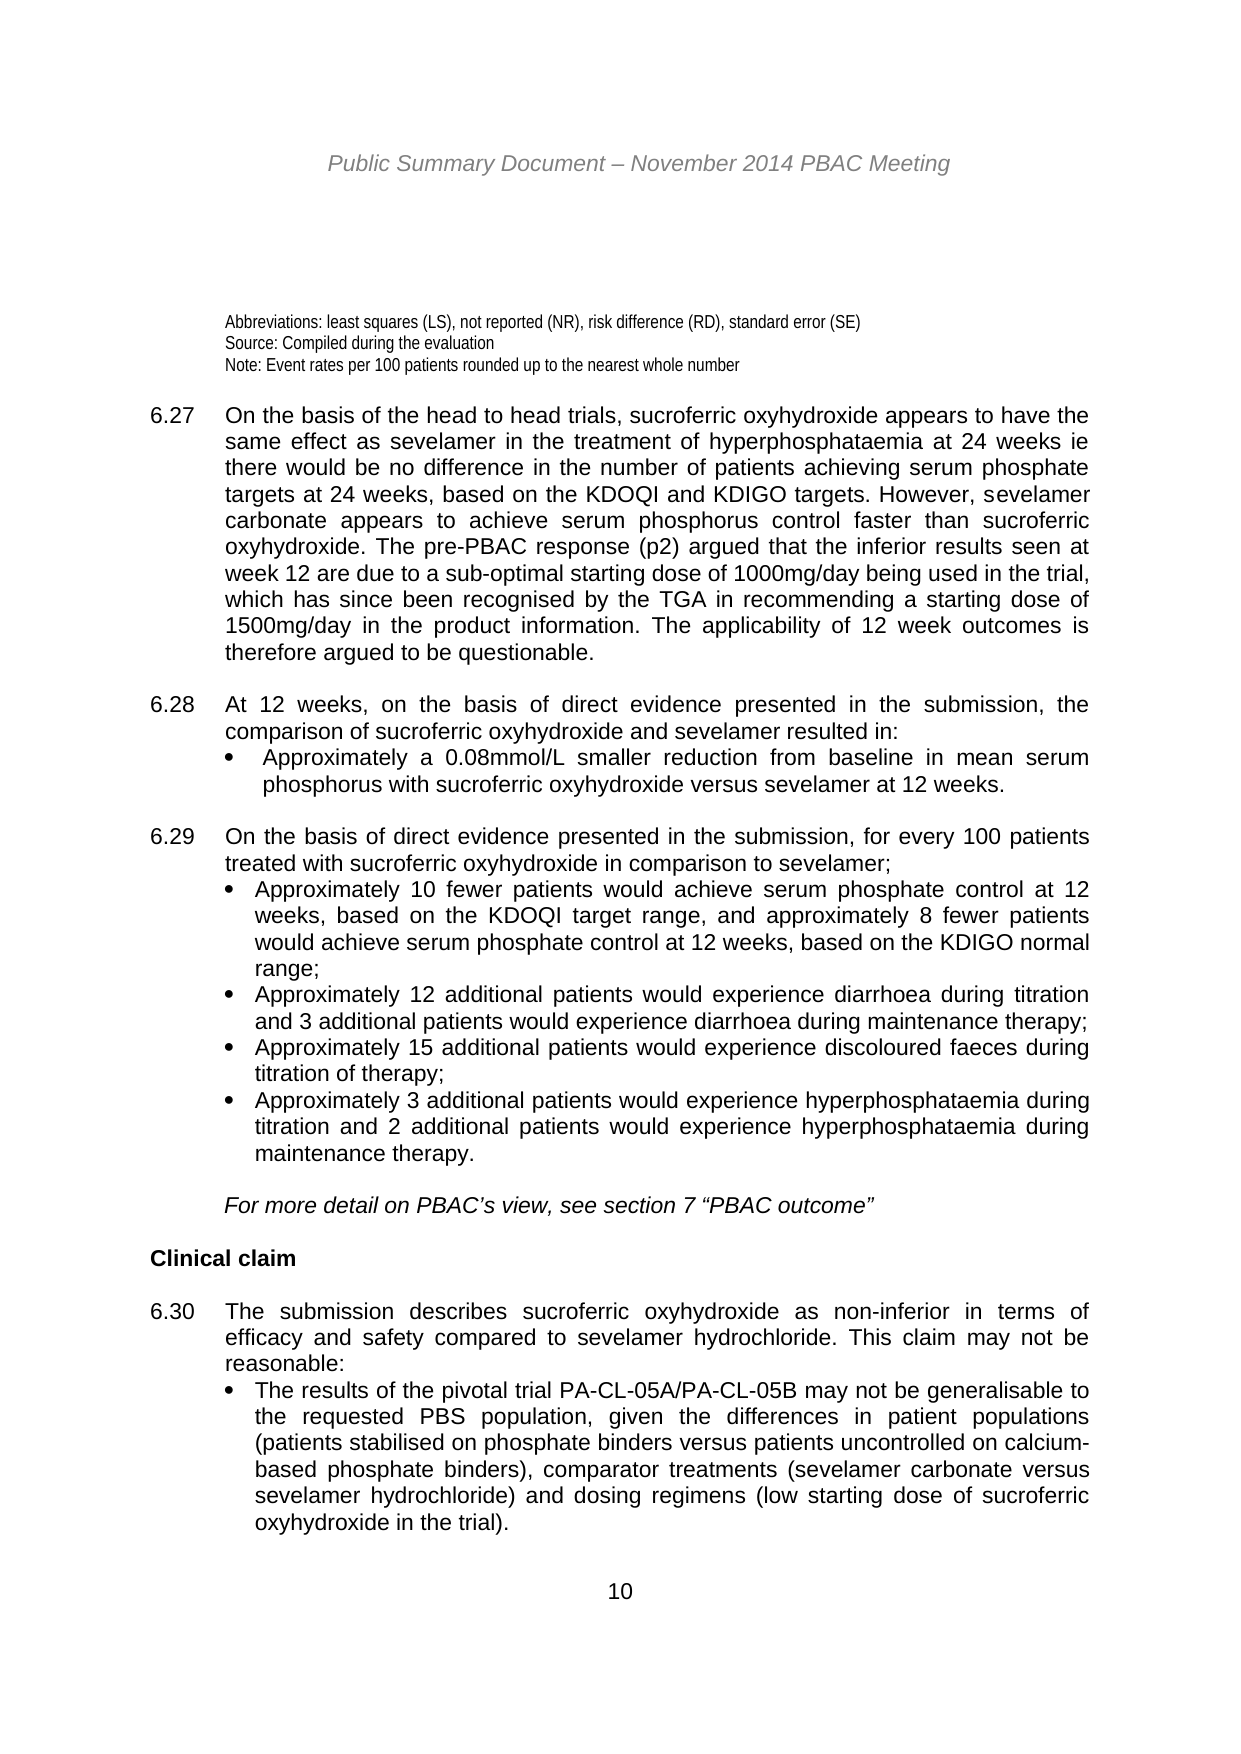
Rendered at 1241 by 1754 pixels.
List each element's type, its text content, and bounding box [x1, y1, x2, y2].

list Approximately 15 additional patients would experience discoloured faeces during titration of therapy; [225, 1034, 1090, 1087]
list On the basis of direct evidence presented in the submission, for every 100 patients treated with sucroferric oxyhydroxide in comparison to sevelamer; [150, 823, 1090, 876]
text Abbreviations: least squares (LS), not reported (NR), risk difference (RD), standard error (SE) [225, 311, 1090, 332]
text Note: Event rates per 100 patients rounded up to the nearest whole number [150, 354, 1090, 375]
text Source: Compiled during the evaluation [150, 332, 1090, 354]
list The submission describes sucroferric oxyhydroxide as non-inferior in terms of efficacy and safety compared to sevelamer hydrochloride. This claim may not be reasonable: [150, 1298, 1090, 1377]
list On the basis of the head to head trials, sucroferric oxyhydroxide appears to have the same effect as sevelamer in the treatment of hyperphosphataemia at 24 weeks ie there would be no difference in the number of patients achieving serum phosphate targets at 24 weeks, based on the KDOQI and KDIGO targets. However, sevelamer carbonate appears to achieve serum phosphorus control faster than sucroferric oxyhydroxide. The pre-PBAC response (p2) argued that the inferior results seen at week 12 are due to a sub-optimal starting dose of 1000mg/day being used in the trial, which has since been recognised by the TGA in recommending a starting dose of 1500mg/day in the product information. The applicability of 12 week outcomes is therefore argued to be questionable. [150, 402, 1090, 665]
list Approximately 12 additional patients would experience diarrhoea during titration and 3 additional patients would experience diarrhoea during maintenance therapy; [225, 981, 1090, 1034]
text Clinical claim [150, 1245, 1090, 1271]
list For more detail on PBAC’s view, see section 7 “PBAC outcome” [224, 1192, 1090, 1218]
list At 12 weeks, on the basis of direct evidence presented in the submission, the comparison of sucroferric oxyhydroxide and sevelamer resulted in: [150, 691, 1090, 744]
list Approximately 3 additional patients would experience hyperphosphataemia during titration and 2 additional patients would experience hyperphosphataemia during maintenance therapy. [225, 1087, 1090, 1166]
list The results of the pivotal trial PA-CL-05A/PA-CL-05B may not be generalisable to the requested PBS population, given the differences in patient populations (patients stabilised on phosphate binders versus patients uncontrolled on calcium-based phosphate binders), comparator treatments (sevelamer carbonate versus sevelamer hydrochloride) and dosing regimens (low starting dose of sucroferric oxyhydroxide in the trial). [225, 1377, 1090, 1535]
list Approximately 10 fewer patients would achieve serum phosphate control at 12 weeks, based on the KDOQI target range, and approximately 8 fewer patients would achieve serum phosphate control at 12 weeks, based on the KDIGO normal range; [225, 876, 1090, 981]
list Approximately a 0.08mmol/L smaller reduction from baseline in mean serum phosphorus with sucroferric oxyhydroxide versus sevelamer at 12 weeks. [225, 744, 1090, 797]
